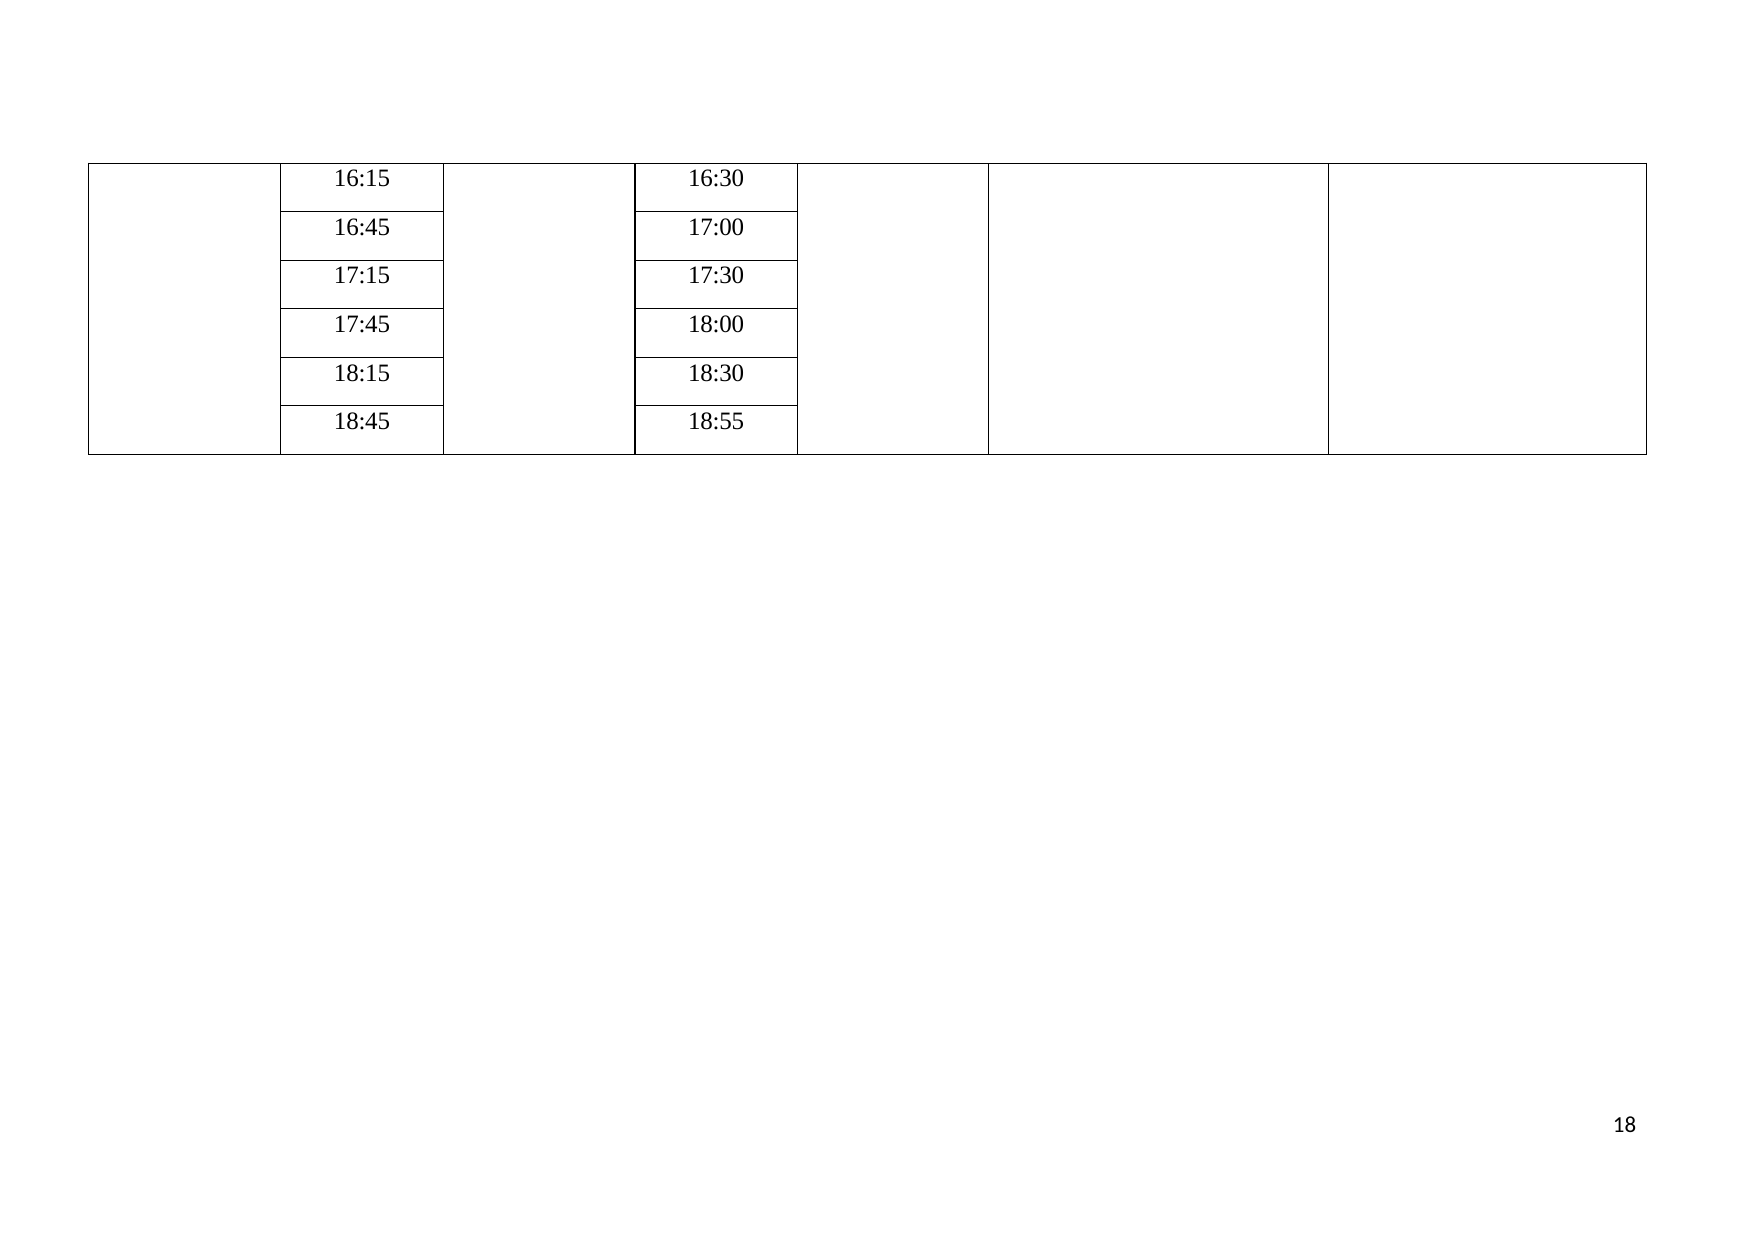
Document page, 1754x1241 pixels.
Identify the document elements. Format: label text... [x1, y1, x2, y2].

table_cell 18:00 [636, 309, 797, 357]
table_cell 16:15 [281, 164, 443, 211]
table_cell 17:15 [281, 261, 443, 308]
table_cell 17:30 [636, 261, 797, 308]
table_cell 18:55 [636, 406, 797, 454]
table_cell 17:45 [281, 309, 443, 357]
table_cell 18:45 [281, 406, 443, 454]
table_cell 16:30 [636, 164, 797, 211]
table_cell 16:45 [281, 212, 443, 259]
table_cell 18:15 [281, 358, 443, 405]
table_cell 18:30 [636, 358, 797, 405]
table_cell 17:00 [636, 212, 797, 259]
